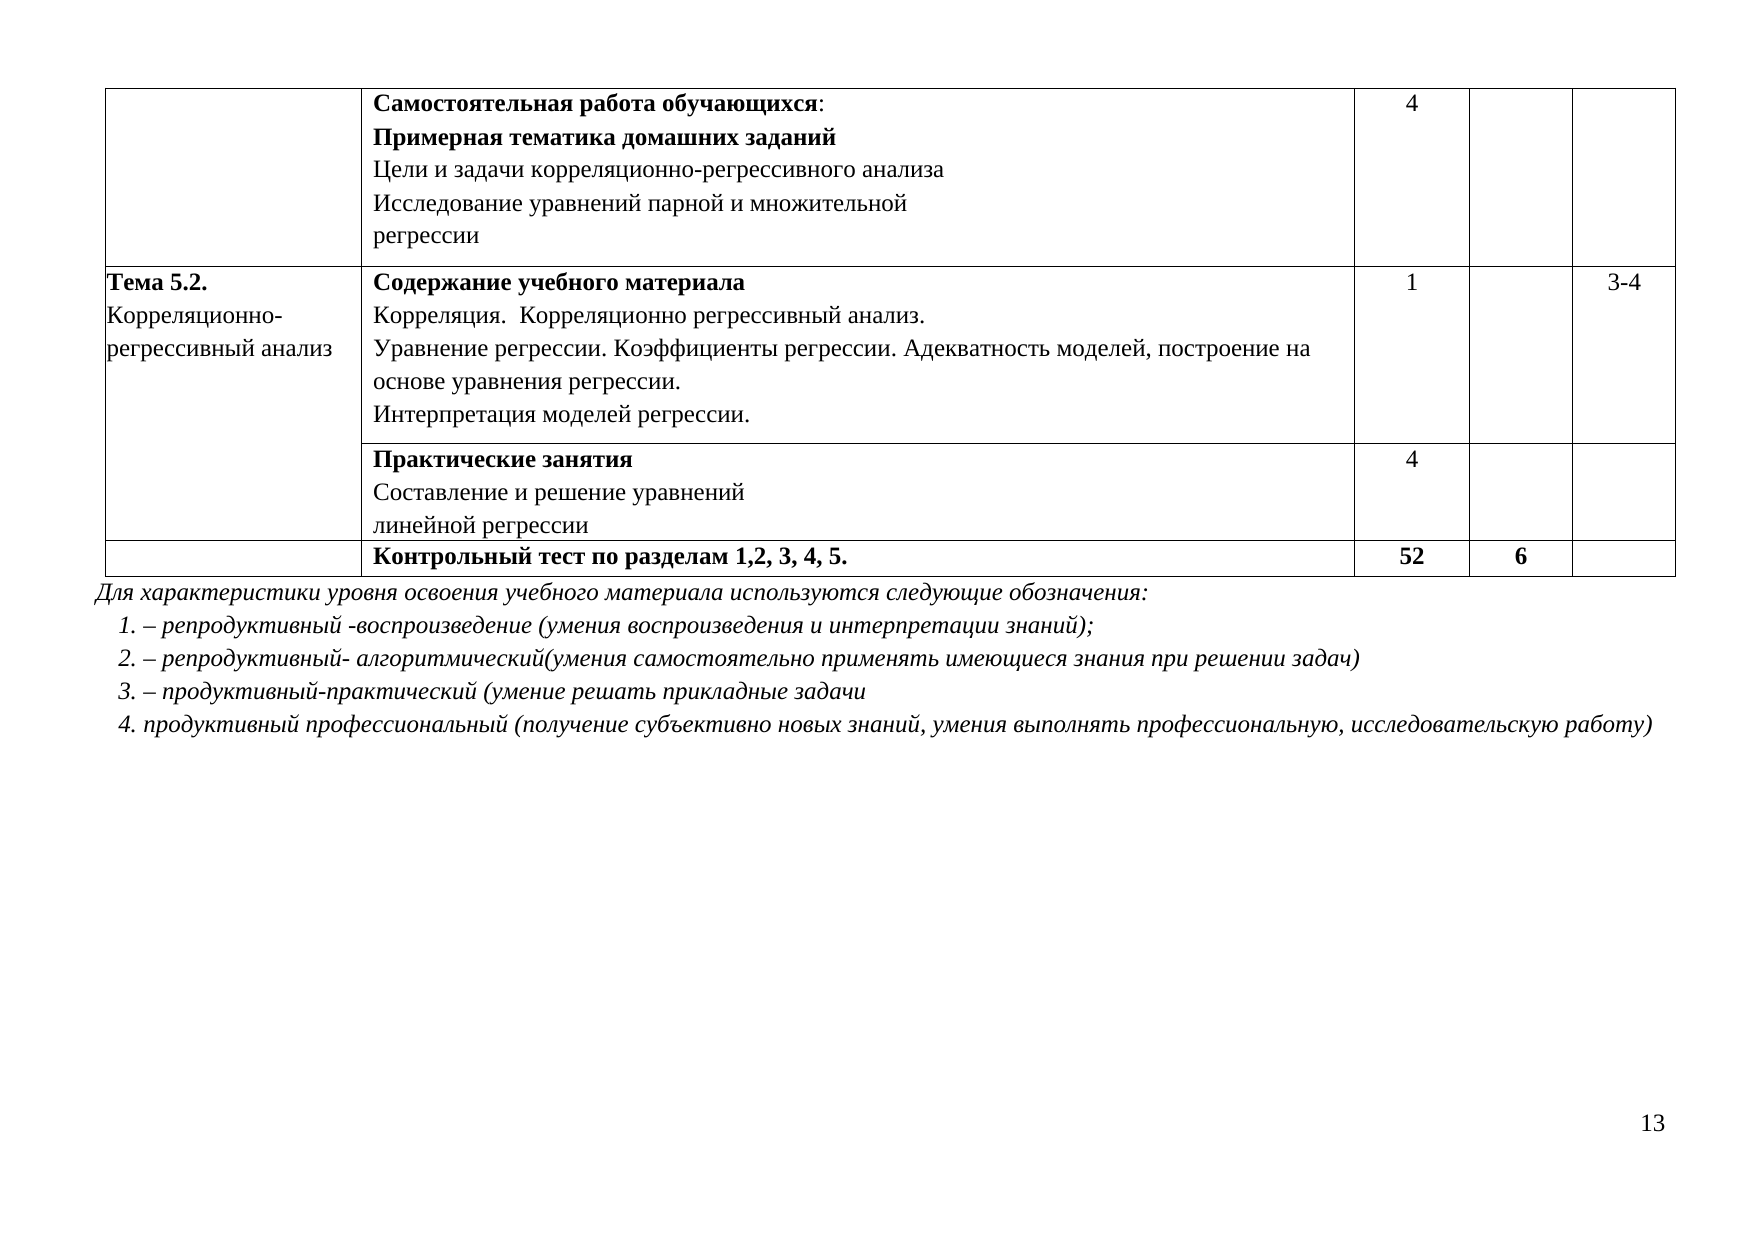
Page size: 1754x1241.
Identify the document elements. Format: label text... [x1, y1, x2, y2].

text Для характеристики уровня освоения учебного материала используются следующие обозначения: [96, 577, 1743, 605]
table_cell 3-4 [1573, 267, 1675, 443]
table_cell Содержание учебного материала Корреляция. Корреляционно регрессивный анализ. Уравнение регрессии. Коэффициенты регрессии. Адекватность моделей, построение на основе уравнения регрессии. Интерпретация моделей регрессии. [362, 267, 1354, 443]
table_cell 1 [1355, 267, 1469, 443]
table_cell [1470, 444, 1572, 540]
list продуктивный профессиональный (получение субъективно новых знаний, умения выполнять профессиональную, исследовательскую работу) [118, 709, 1743, 737]
table_cell 4 [1355, 444, 1469, 540]
table_cell [1573, 89, 1675, 266]
list – репродуктивный -воспроизведение (умения воспроизведения и интерпретации знаний); [118, 610, 1743, 638]
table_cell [106, 89, 361, 266]
table_cell Самостоятельная работа обучающихся: Примерная тематика домашних заданий Цели и задачи корреляционно-регрессивного анализа Исследование уравнений парной и множительной регрессии [362, 89, 1354, 266]
table_cell [106, 541, 361, 576]
table_cell [1470, 267, 1572, 443]
table_cell Тема 5.2. Корреляционно- регрессивный анализ [106, 267, 361, 540]
list – репродуктивный- алгоритмический(умения самостоятельно применять имеющиеся знания при решении задач) [118, 643, 1743, 671]
table_cell 6 [1470, 541, 1572, 576]
table_cell 4 [1355, 89, 1469, 266]
table_cell Контрольный тест по разделам 1,2, 3, 4, 5. [362, 541, 1354, 576]
table_cell [1470, 89, 1572, 266]
table_cell Практические занятия Составление и решение уравнений линейной регрессии [362, 444, 1354, 540]
table_cell [1573, 541, 1675, 576]
table_cell [1573, 444, 1675, 540]
list – продуктивный-практический (умение решать прикладные задачи [118, 676, 1743, 704]
table_cell 52 [1355, 541, 1469, 576]
